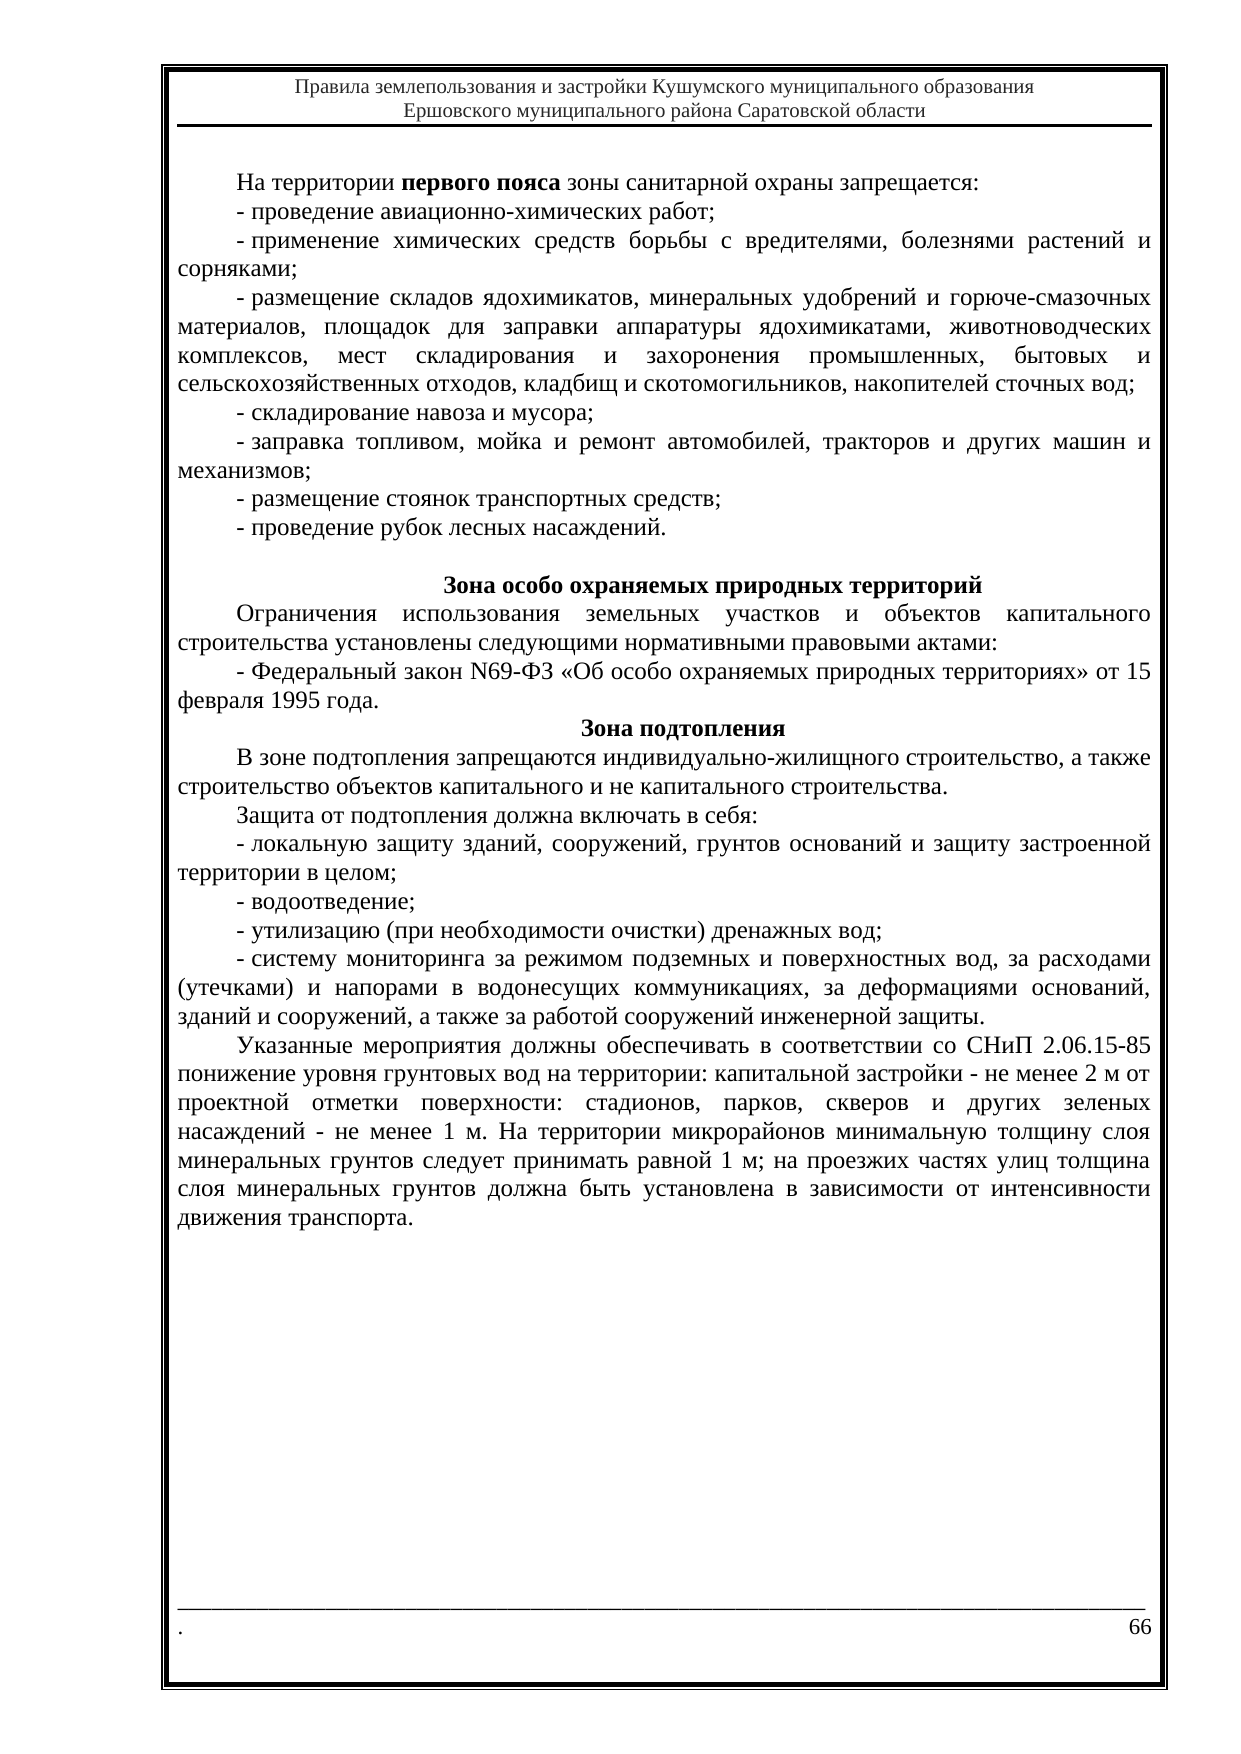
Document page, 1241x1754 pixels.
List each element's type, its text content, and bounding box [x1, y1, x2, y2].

list водоотведение; [177, 886, 1152, 915]
text На территории первого пояса зоны санитарной охраны запрещается: [177, 167, 1152, 196]
list систему мониторинга за режимом подземных и поверхностных вод, за расходами (утечками) и напорами в водонесущих коммуникациях, за деформациями оснований, зданий и сооружений, а также за работой сооружений инженерной защиты. [177, 943, 1152, 1030]
list размещение стоянок транспортных средств; [177, 483, 1152, 512]
list проведение авиационно-химических работ; [177, 196, 1152, 225]
text Зона особо охраняемых природных территорий [274, 570, 1152, 598]
list Федеральный закон N69-ФЗ «Об особо охраняемых природных территориях» от 15 февраля 1995 года. [177, 656, 1152, 713]
text В зоне подтопления запрещаются индивидуально-жилищного строительство, а также строительство объектов капитального и не капитального строительства. [177, 742, 1152, 800]
list проведение рубок лесных насаждений. [177, 512, 1152, 541]
text Зона подтопления [215, 713, 1152, 742]
text Защита от подтопления должна включать в себя: [177, 800, 1152, 828]
text Указанные мероприятия должны обеспечивать в соответствии со СНиП 2.06.15-85 понижение уровня грунтовых вод на территории: капитальной застройки - не менее от проектной отметки поверхности: стадионов, парков, скверов и других зеленых насаждений - не менее . На территории микрорайонов минимальную толщину слоя минеральных грунтов следует принимать равной ; на проезжих частях улиц толщина слоя минеральных грунтов должна быть установлена в зависимости от интенсивности движения транспорта. [177, 1030, 1152, 1231]
list складирование навоза и мусора; [177, 397, 1152, 426]
list применение химических средств борьбы с вредителями, болезнями растений и сорняками; [177, 225, 1152, 282]
list размещение складов ядохимикатов, минеральных удобрений и горюче-смазочных материалов, площадок для заправки аппаратуры ядохимикатами, животноводческих комплексов, мест складирования и захоронения промышленных, бытовых и сельскохозяйственных отходов, кладбищ и скотомогильников, накопителей сточных вод; [177, 282, 1152, 397]
list утилизацию (при необходимости очистки) дренажных вод; [177, 915, 1152, 943]
list локальную защиту зданий, сооружений, грунтов оснований и защиту застроенной территории в целом; [177, 828, 1152, 886]
text Ограничения использования земельных участков и объектов капитального строительства установлены следующими нормативными правовыми актами: [177, 598, 1152, 656]
list заправка топливом, мойка и ремонт автомобилей, тракторов и других машин и механизмов; [177, 426, 1152, 483]
